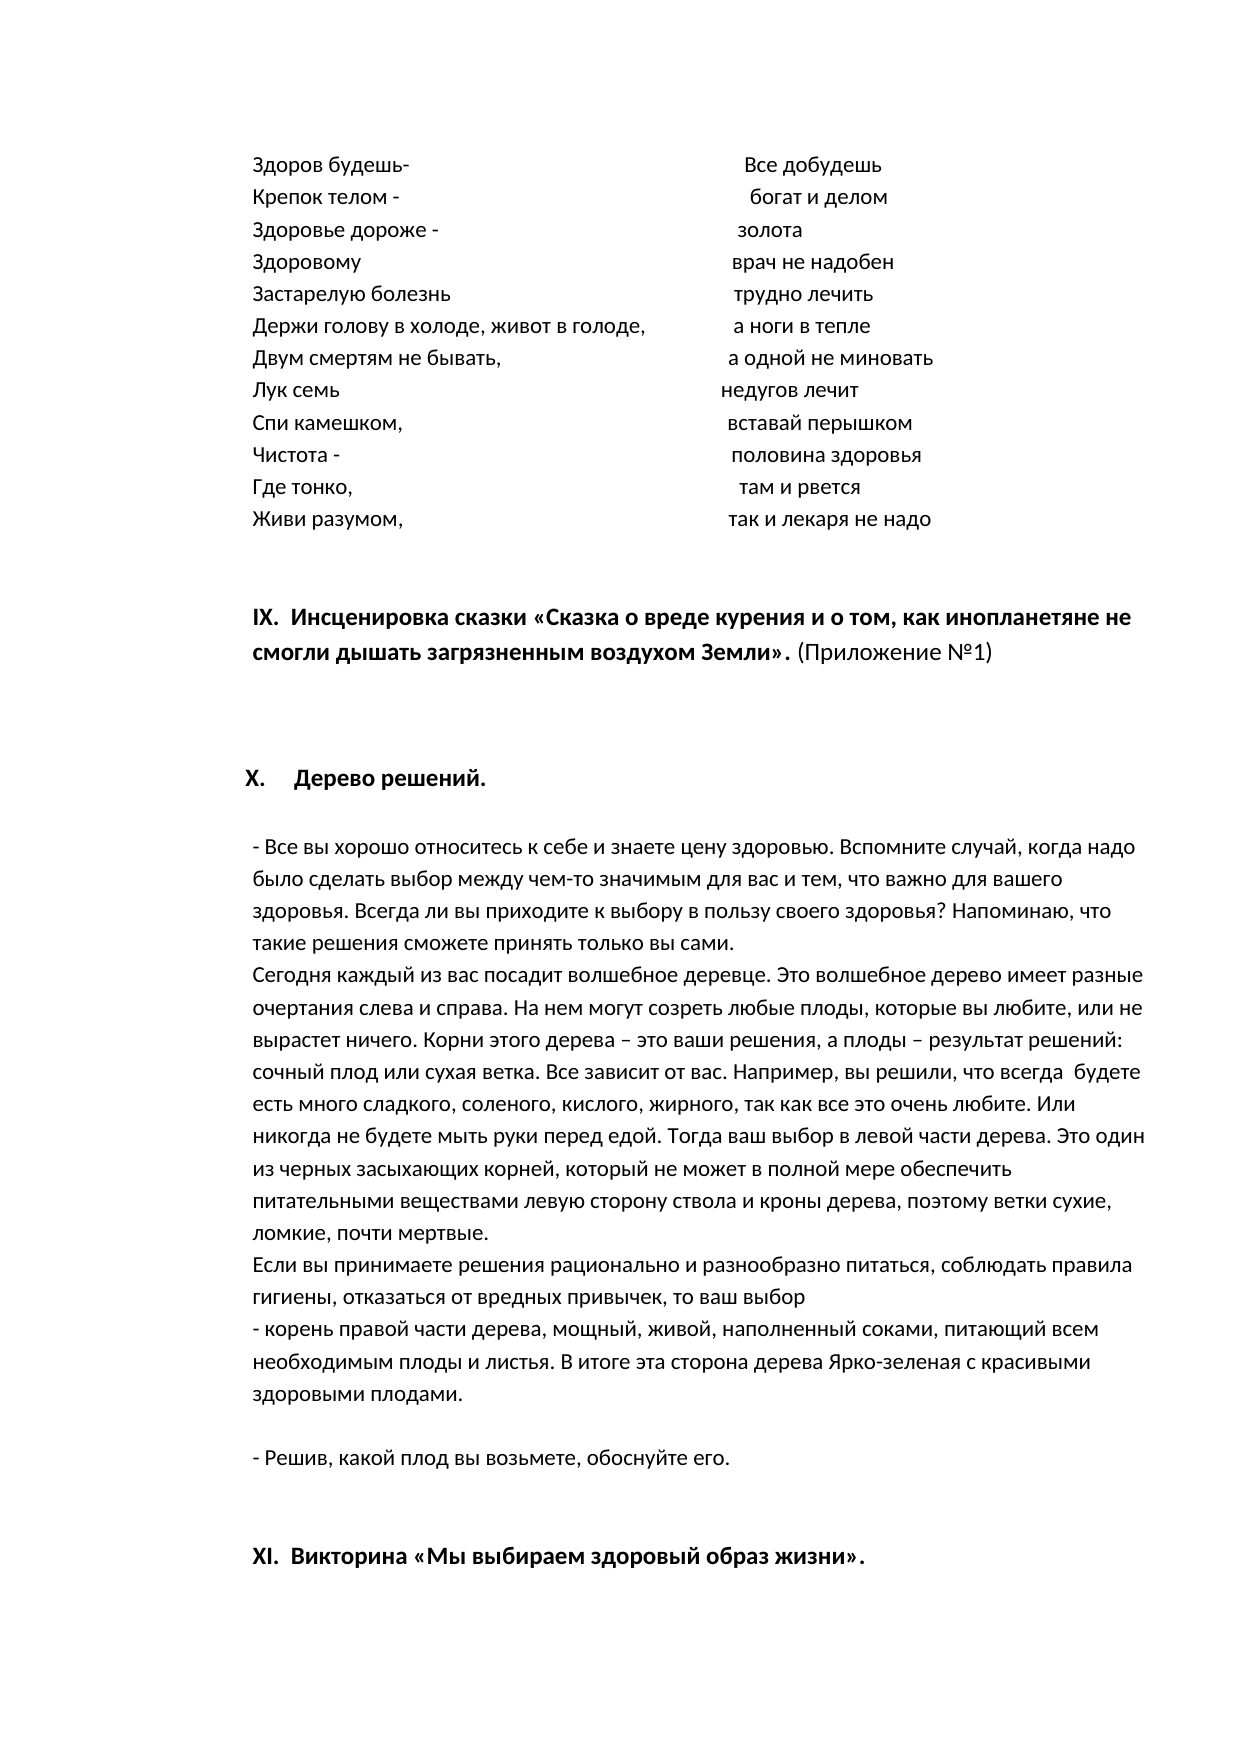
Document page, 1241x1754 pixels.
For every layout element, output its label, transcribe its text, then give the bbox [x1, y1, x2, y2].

list Двум смертям не бывать, а одной не миновать [252, 343, 1152, 371]
text X. Дерево решений. [177, 762, 1152, 792]
list - корень правой части дерева, мощный, живой, наполненный соками, питающий всем необходимым плоды и листья. В итоге эта сторона дерева Ярко-зеленая с красивыми здоровыми плодами. [252, 1314, 1152, 1407]
list Здоровье дороже - золота [252, 215, 1152, 243]
list Чистота - половина здоровья [252, 440, 1152, 468]
list - Все вы хорошо относитесь к себе и знаете цену здоровью. Вспомните случай, когда надо было сделать выбор между чем-то значимым для вас и тем, что важно для вашего здоровья. Всегда ли вы приходите к выбору в пользу своего здоровья? Напоминаю, что такие решения сможете принять только вы сами. [252, 832, 1152, 956]
list XI. Викторина «Мы выбираем здоровый образ жизни». [252, 1540, 1152, 1570]
list Лук семь недугов лечит [252, 376, 1152, 404]
list Сегодня каждый из вас посадит волшебное деревце. Это волшебное дерево имеет разные очертания слева и справа. На нем могут созреть любые плоды, которые вы любите, или не вырастет ничего. Корни этого дерева – это ваши решения, а плоды – результат решений: сочный плод или сухая ветка. Все зависит от вас. Например, вы решили, что всегда будете есть много сладкого, соленого, кислого, жирного, так как все это очень любите. Или никогда не будете мыть руки перед едой. Тогда ваш выбор в левой части дерева. Это один из черных засыхающих корней, который не может в полной мере обеспечить питательными веществами левую сторону ствола и кроны дерева, поэтому ветки сухие, ломкие, почти мертвые. [252, 961, 1152, 1246]
list Крепок телом - богат и делом [252, 182, 1152, 211]
list IX. Инсценировка сказки «Сказка о вреде курения и о том, как инопланетяне не смогли дышать загрязненным воздухом Земли». (Приложение №1) [252, 601, 1152, 666]
list Где тонко, там и рвется [252, 472, 1152, 500]
list Живи разумом, так и лекаря не надо [252, 504, 1152, 532]
list - Решив, какой плод вы возьмете, обоснуйте его. [252, 1443, 1152, 1471]
list Застарелую болезнь трудно лечить [252, 279, 1152, 307]
list Держи голову в холоде, живот в голоде, а ноги в тепле [252, 311, 1152, 339]
list Спи камешком, вставай перышком [252, 408, 1152, 436]
list Здоровому врач не надобен [252, 247, 1152, 275]
list Если вы принимаете решения рационально и разнообразно питаться, соблюдать правила гигиены, отказаться от вредных привычек, то ваш выбор [252, 1250, 1152, 1310]
list Здоров будешь- Все добудешь [252, 150, 1152, 178]
